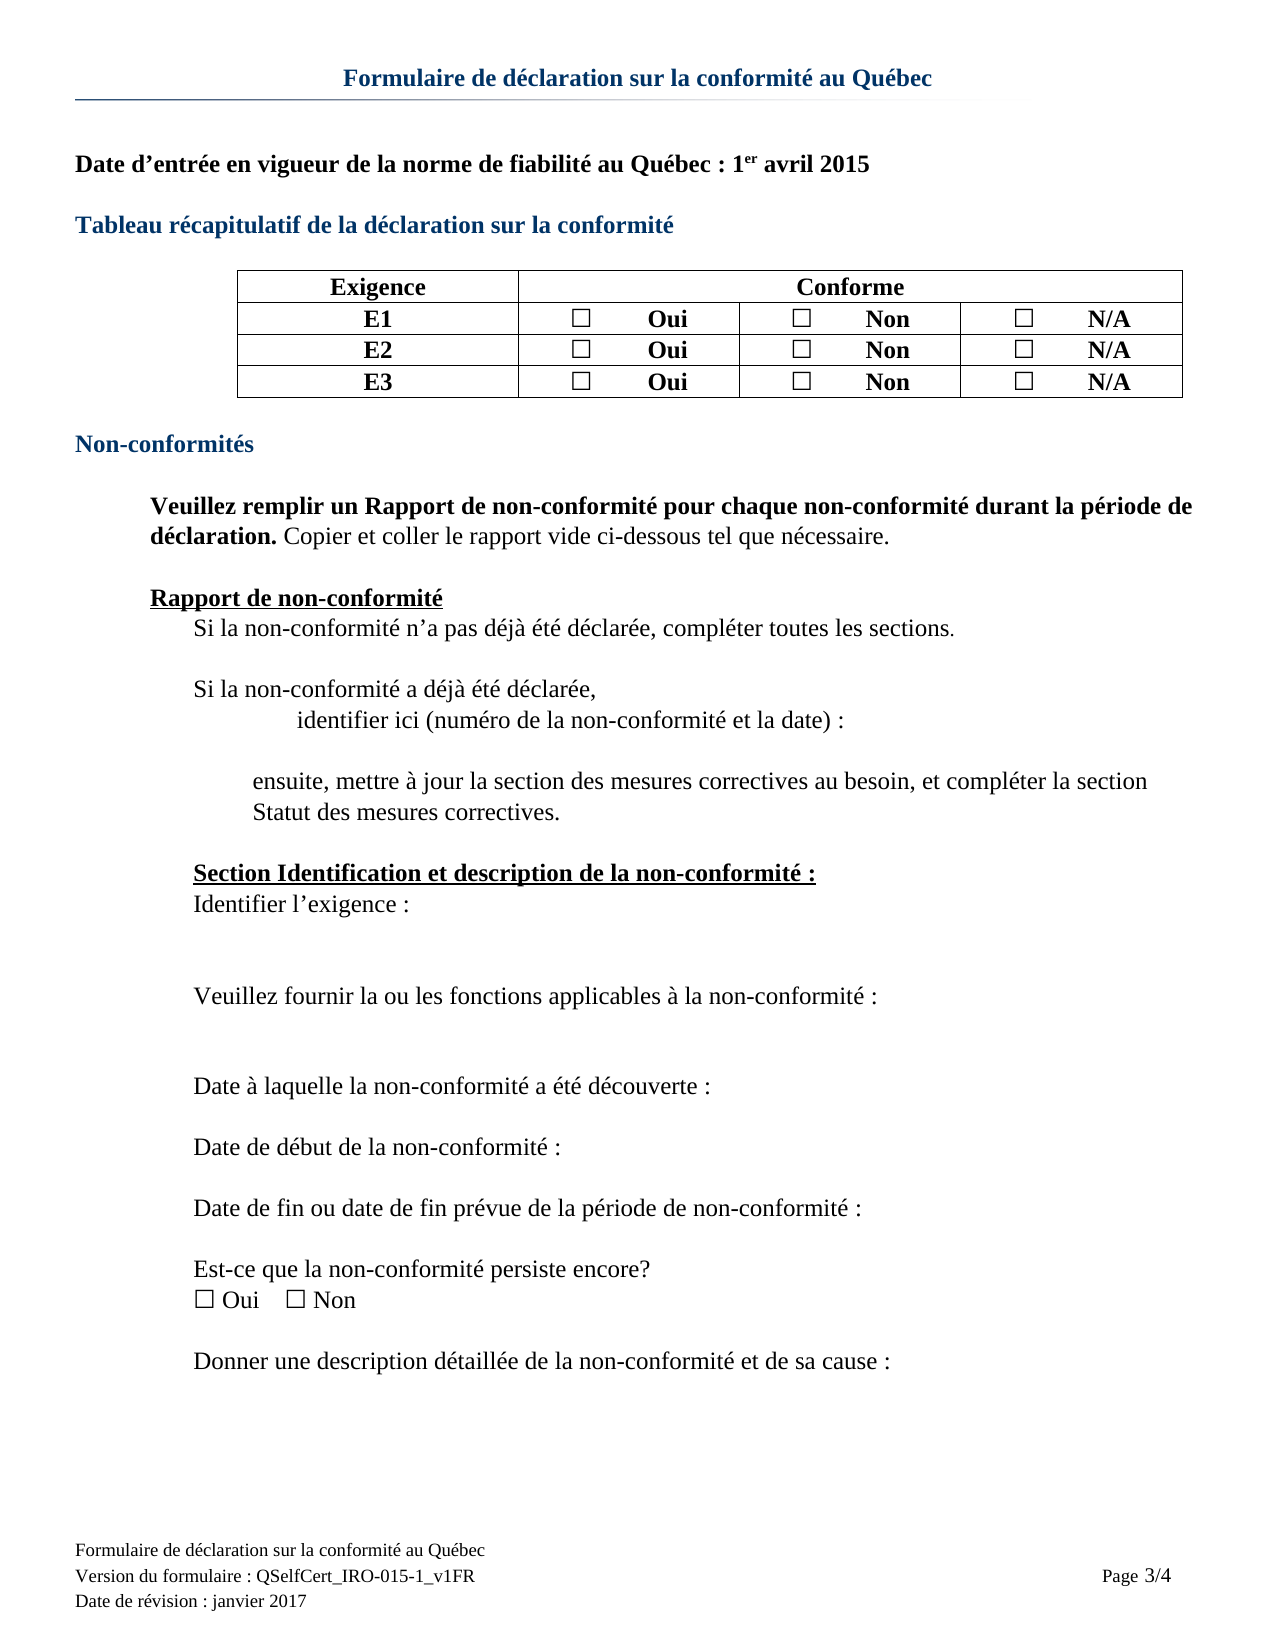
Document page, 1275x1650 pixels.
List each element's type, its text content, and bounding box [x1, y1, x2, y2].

table_cell Non [740, 303, 960, 333]
text Date de fin ou date de fin prévue de la période de non-conformité : [193, 1192, 1200, 1223]
table_cell N/A [961, 335, 1182, 365]
text Donner une description détaillée de la non-conformité et de sa cause : [193, 1345, 1200, 1376]
table_cell E3 [238, 366, 518, 397]
text ensuite, mettre à jour la section des mesures correctives au besoin, et compléter la section Statut des mesures correctives. [252, 765, 1200, 827]
text Est-ce que la non-conformité persiste encore? [193, 1253, 1200, 1284]
text Date de début de la non-conformité : [193, 1131, 1200, 1162]
table_cell Oui [519, 303, 739, 333]
text Date d’entrée en vigueur de la norme de fiabilité au Québec : 1er avril 2015 [75, 149, 1200, 178]
text identifier ici (numéro de la non-conformité et la date) : [193, 704, 1200, 735]
text Section Identification et description de la non-conformité : [193, 857, 1200, 888]
table_cell Oui [519, 335, 739, 365]
text Veuillez fournir la ou les fonctions applicables à la non-conformité : [193, 980, 1200, 1010]
table_cell E2 [238, 335, 518, 365]
text Non-conformités [75, 428, 1200, 459]
text Oui Non [193, 1284, 1200, 1315]
table_cell Non [740, 335, 960, 365]
table_header Conforme [519, 271, 1182, 302]
table_header Exigence [238, 271, 518, 302]
text Rapport de non-conformité [150, 582, 1200, 612]
picture [75, 99, 1055, 106]
text Identifier l’exigence : [193, 888, 1200, 918]
table_cell Non [740, 366, 960, 397]
table_cell Oui [519, 366, 739, 397]
text Si la non-conformité a déjà été déclarée, [193, 673, 1200, 704]
text Tableau récapitulatif de la déclaration sur la conformité [75, 209, 1200, 239]
table_cell N/A [961, 366, 1182, 397]
table_cell N/A [961, 303, 1182, 333]
table_cell E1 [238, 303, 518, 333]
text Date à laquelle la non-conformité a été découverte : [193, 1070, 1200, 1100]
text Veuillez remplir un Rapport de non-conformité pour chaque non-conformité durant la période de déclaration. Copier et coller le rapport vide ci-dessous tel que nécessaire. [150, 490, 1200, 551]
text Si la non-conformité n’a pas déjà été déclarée, compléter toutes les sections. [193, 612, 1200, 643]
